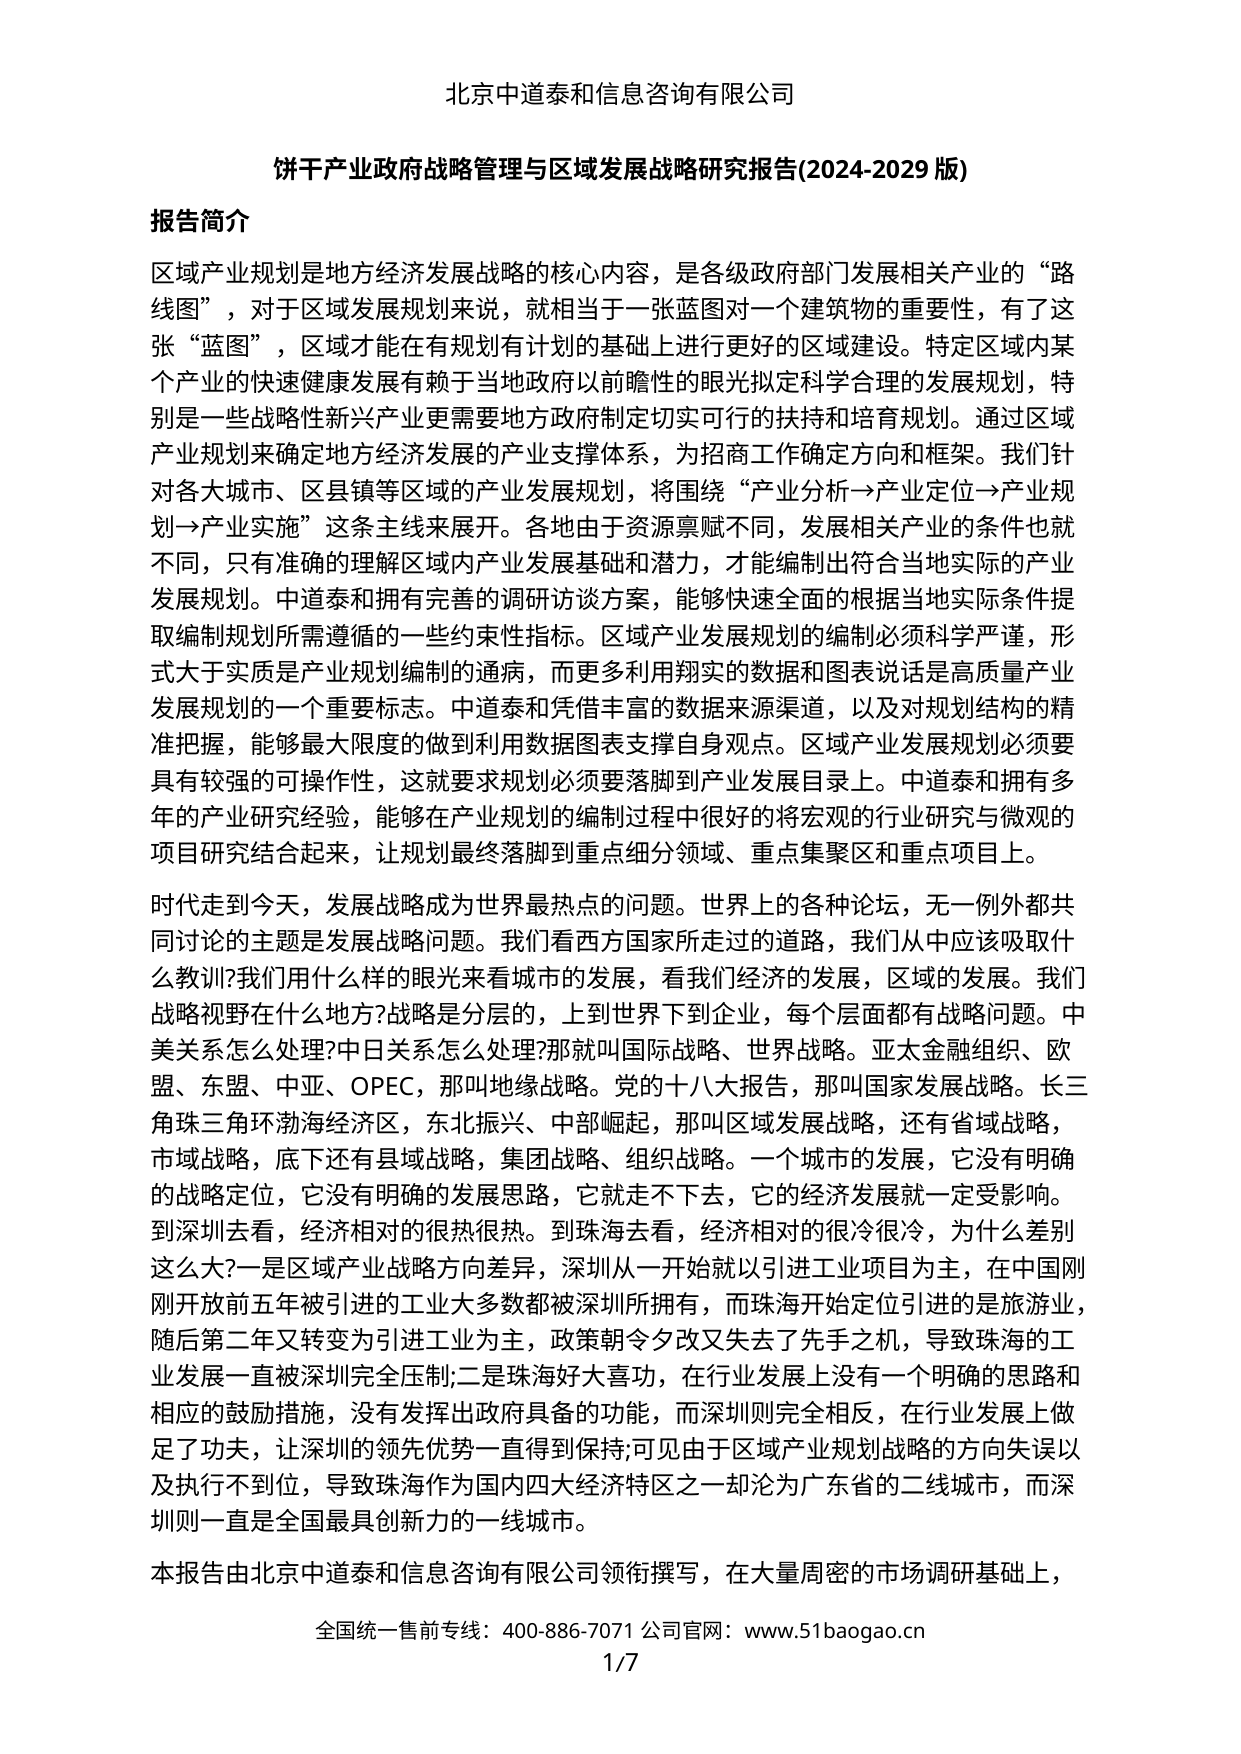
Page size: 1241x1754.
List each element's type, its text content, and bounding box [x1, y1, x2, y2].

text 报告简介 [150, 202, 1090, 238]
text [150, 1554, 1090, 1590]
text 时代走到今天，发展战略成为世界最热点的问题。世界上的各种论坛，无一例外都共同讨论的主题是发展战略问题。我们看西方国家所走过的道路，我们从中应该吸取什么教训?我们用什么样的眼光来看城市的发展，看我们经济的发展，区域的发展。我们战略视野在什么地方?战略是分层的，上到世界下到企业，每个层面都有战略问题。中美关系怎么处理?中日关系怎么处理?那就叫国际战略、世界战略。亚太金融组织、欧盟、东盟、中亚、OPEC，那叫地缘战略。党的十八大报告，那叫国家发展战略。长三角珠三角环渤海经济区，东北振兴、中部崛起，那叫区域发展战略，还有省域战略，市域战略，底下还有县域战略，集团战略、组织战略。一个城市的发展，它没有明确的战略定位，它没有明确的发展思路，它就走不下去，它的经济发展就一定受影响。到深圳去看，经济相对的很热很热。到珠海去看，经济相对的很冷很冷，为什么差别这么大?一是区域产业战略方向差异，深圳从一开始就以引进工业项目为主，在中国刚刚开放前五年被引进的工业大多数都被深圳所拥有，而珠海开始定位引进的是旅游业，随后第二年又转变为引进工业为主，政策朝令夕改又失去了先手之机，导致珠海的工业发展一直被深圳完全压制;二是珠海好大喜功，在行业发展上没有一个明确的思路和相应的鼓励措施，没有发挥出政府具备的功能，而深圳则完全相反，在行业发展上做足了功夫，让深圳的领先优势一直得到保持;可见由于区域产业规划战略的方向失误以及执行不到位，导致珠海作为国内四大经济特区之一却沦为广东省的二线城市，而深圳则一直是全国最具创新力的一线城市。 [150, 886, 1090, 1538]
text 饼干产业政府战略管理与区域发展战略研究报告(2024-2029版) [150, 150, 1090, 186]
text 区域产业规划是地方经济发展战略的核心内容，是各级政府部门发展相关产业的“路线图”，对于区域发展规划来说，就相当于一张蓝图对一个建筑物的重要性，有了这张“蓝图”，区域才能在有规划有计划的基础上进行更好的区域建设。特定区域内某个产业的快速健康发展有赖于当地政府以前瞻性的眼光拟定科学合理的发展规划，特别是一些战略性新兴产业更需要地方政府制定切实可行的扶持和培育规划。通过区域产业规划来确定地方经济发展的产业支撑体系，为招商工作确定方向和框架。我们针对各大城市、区县镇等区域的产业发展规划，将围绕“产业分析→产业定位→产业规划→产业实施”这条主线来展开。各地由于资源禀赋不同，发展相关产业的条件也就不同，只有准确的理解区域内产业发展基础和潜力，才能编制出符合当地实际的产业发展规划。中道泰和拥有完善的调研访谈方案，能够快速全面的根据当地实际条件提取编制规划所需遵循的一些约束性指标。区域产业发展规划的编制必须科学严谨，形式大于实质是产业规划编制的通病，而更多利用翔实的数据和图表说话是高质量产业发展规划的一个重要标志。中道泰和凭借丰富的数据来源渠道，以及对规划结构的精准把握，能够最大限度的做到利用数据图表支撑自身观点。区域产业发展规划必须要具有较强的可操作性，这就要求规划必须要落脚到产业发展目录上。中道泰和拥有多年的产业研究经验，能够在产业规划的编制过程中很好的将宏观的行业研究与微观的项目研究结合起来，让规划最终落脚到重点细分领域、重点集聚区和重点项目上。 [150, 254, 1090, 870]
